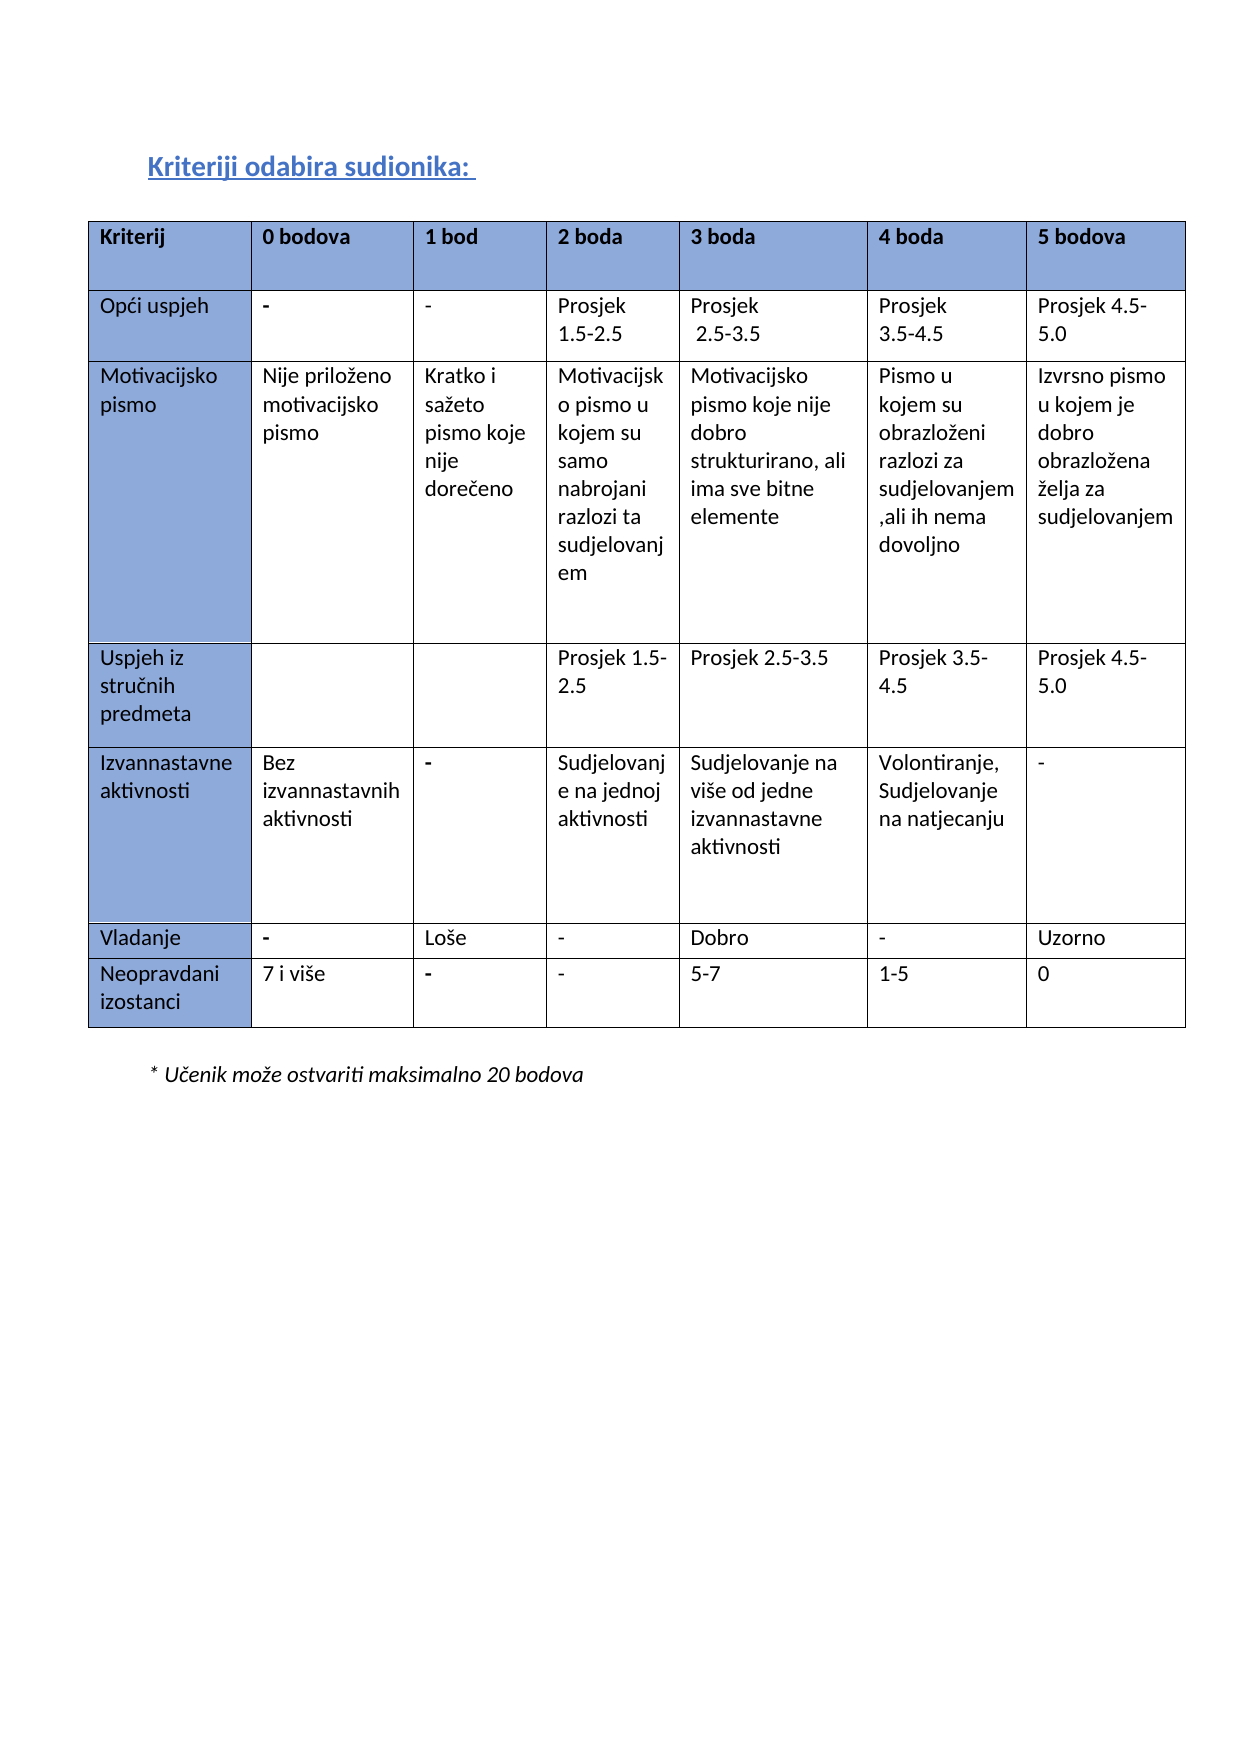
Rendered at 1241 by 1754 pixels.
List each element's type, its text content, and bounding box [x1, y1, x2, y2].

table_cell Motivacijsko pismo [89, 362, 251, 642]
table_cell Uzorno [1027, 924, 1185, 958]
table_cell - [868, 924, 1026, 958]
table_cell Izvannastavne aktivnosti [89, 748, 251, 922]
table_cell 5-7 [680, 959, 867, 1027]
table_cell - [547, 959, 679, 1027]
table_cell Volontiranje, Sudjelovanje na natjecanju [868, 748, 1026, 922]
table_cell Motivacijsko pismo koje nije dobro strukturirano, ali ima sve bitne elemente [680, 362, 867, 642]
table_cell Prosjek 1.5-2.5 [547, 291, 679, 361]
table_cell - [414, 959, 546, 1027]
table_cell Prosjek 3.5-4.5 [868, 291, 1026, 361]
table_cell Neopravdani izostanci [89, 959, 251, 1027]
table_header 0 bodova [252, 222, 413, 290]
table_cell Bez izvannastavnih aktivnosti [252, 748, 413, 922]
table_cell Prosjek 3.5-4.5 [868, 644, 1026, 747]
table_cell Sudjelovanje na jednoj aktivnosti [547, 748, 679, 922]
table_cell - [252, 924, 413, 958]
table_cell Uspjeh iz stručnih predmeta [89, 644, 251, 747]
table_cell 0 [1027, 959, 1185, 1027]
table_cell [252, 644, 413, 747]
table_cell Loše [414, 924, 546, 958]
table_cell - [547, 924, 679, 958]
table_cell Kratko i sažeto pismo koje nije dorečeno [414, 362, 546, 642]
table_cell Prosjek 1.5-2.5 [547, 644, 679, 747]
table_cell Pismo u kojem su obrazloženi razlozi za sudjelovanjem ,ali ih nema dovoljno [868, 362, 1026, 642]
table_cell - [1027, 748, 1185, 922]
text * Učenik može ostvariti maksimalno 20 bodova [148, 1060, 1093, 1088]
table_header 2 boda [547, 222, 679, 290]
table_cell Opći uspjeh [89, 291, 251, 361]
table_header 3 boda [680, 222, 867, 290]
table_header 4 boda [868, 222, 1026, 290]
table_cell - [414, 748, 546, 922]
table_cell Prosjek 2.5-3.5 [680, 291, 867, 361]
table_cell 1-5 [868, 959, 1026, 1027]
table_cell Nije priloženo motivacijsko pismo [252, 362, 413, 642]
table_header 5 bodova [1027, 222, 1185, 290]
table_cell Dobro [680, 924, 867, 958]
table_cell Sudjelovanje na više od jedne izvannastavne aktivnosti [680, 748, 867, 922]
table_cell Vladanje [89, 924, 251, 958]
table_cell Prosjek 4.5-5.0 [1027, 644, 1185, 747]
text Kriteriji odabira sudionika: [148, 148, 1093, 183]
table_cell - [252, 291, 413, 361]
table_cell Prosjek 4.5-5.0 [1027, 291, 1185, 361]
table_cell - [414, 291, 546, 361]
table_cell Izvrsno pismo u kojem je dobro obrazložena želja za sudjelovanjem [1027, 362, 1185, 642]
table_cell Motivacijsko pismo u kojem su samo nabrojani razlozi ta sudjelovanjem [547, 362, 679, 642]
table_cell Prosjek 2.5-3.5 [680, 644, 867, 747]
table_header 1 bod [414, 222, 546, 290]
table_header Kriterij [89, 222, 251, 290]
table_cell 7 i više [252, 959, 413, 1027]
table_cell [414, 644, 546, 747]
